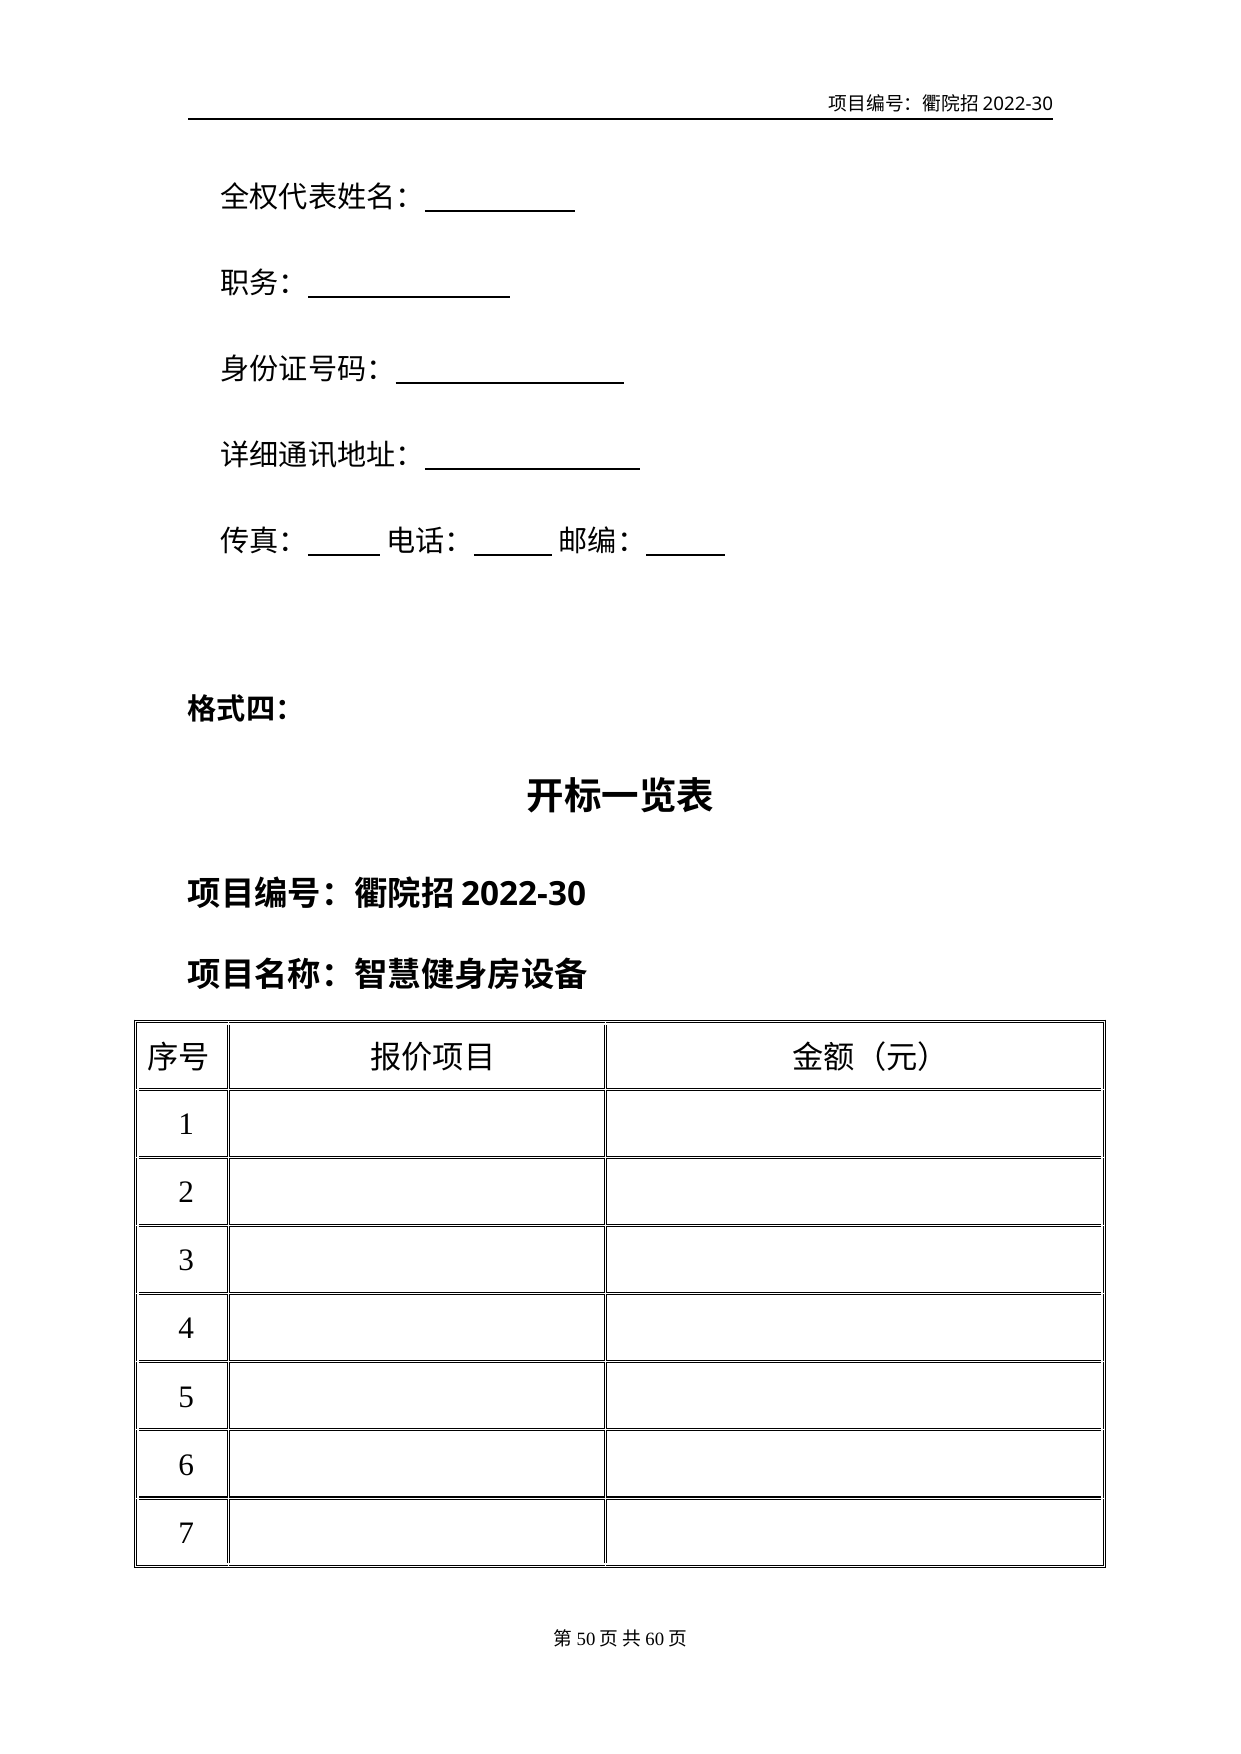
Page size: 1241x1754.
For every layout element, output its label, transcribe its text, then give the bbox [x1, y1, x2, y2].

table_cell [230, 1227, 604, 1292]
table_cell [230, 1295, 604, 1360]
table_cell [605, 1428, 1104, 1496]
table_cell [605, 1496, 1103, 1564]
text 项目名称：智慧健身房设备 [187, 947, 1053, 996]
table_cell [607, 1088, 1103, 1156]
table_cell [230, 1159, 604, 1224]
table_header 金额（元） [605, 1023, 1103, 1088]
text 传真： 电话： 邮编： [220, 507, 1053, 572]
table_header 报价项目 [229, 1023, 605, 1088]
text 格式四： [187, 674, 1053, 739]
text 详细通讯地址： [220, 420, 1053, 485]
text 身份证号码： [220, 334, 1053, 399]
text 职务： [220, 248, 1053, 313]
table_cell 2 [137, 1156, 227, 1224]
table_cell [605, 1224, 1104, 1292]
text 全权代表姓名： [220, 162, 1053, 227]
table_cell 1 [137, 1088, 227, 1156]
table_cell 7 [137, 1496, 228, 1564]
table_cell [230, 1363, 604, 1428]
table_cell [230, 1091, 604, 1156]
table_cell 6 [136, 1428, 228, 1496]
table_cell 3 [136, 1224, 228, 1292]
text 开标一览表 [187, 761, 1053, 826]
table_cell [229, 1500, 605, 1564]
table_cell [605, 1360, 1104, 1428]
text 项目编号：衢院招2022-30 [187, 858, 1053, 923]
table_cell 5 [136, 1360, 228, 1428]
table_cell [605, 1292, 1104, 1360]
table_cell [607, 1156, 1103, 1224]
table_header 序号 [137, 1023, 228, 1088]
table_cell 4 [136, 1292, 228, 1360]
table_cell [230, 1431, 604, 1496]
